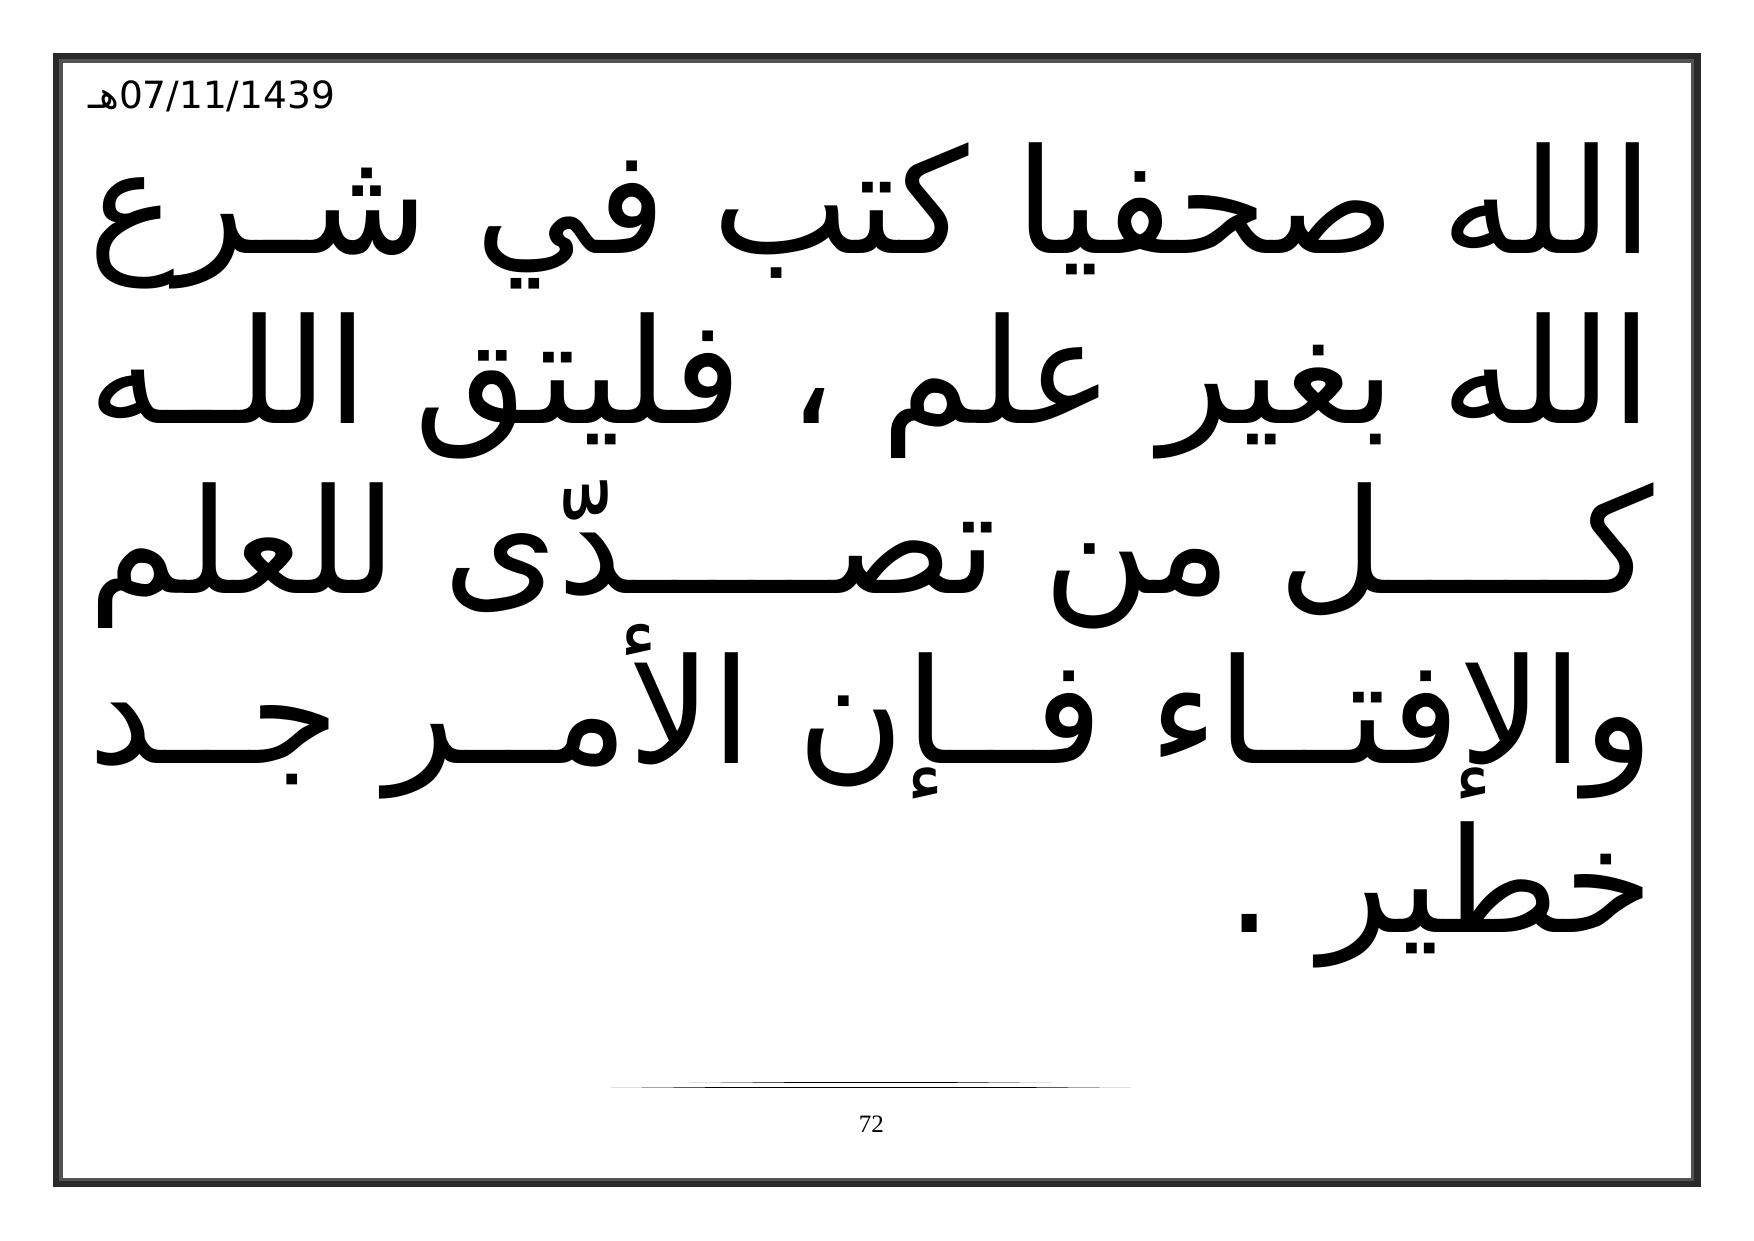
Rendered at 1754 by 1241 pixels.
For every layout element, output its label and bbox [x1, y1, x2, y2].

text [89, 118, 1654, 967]
